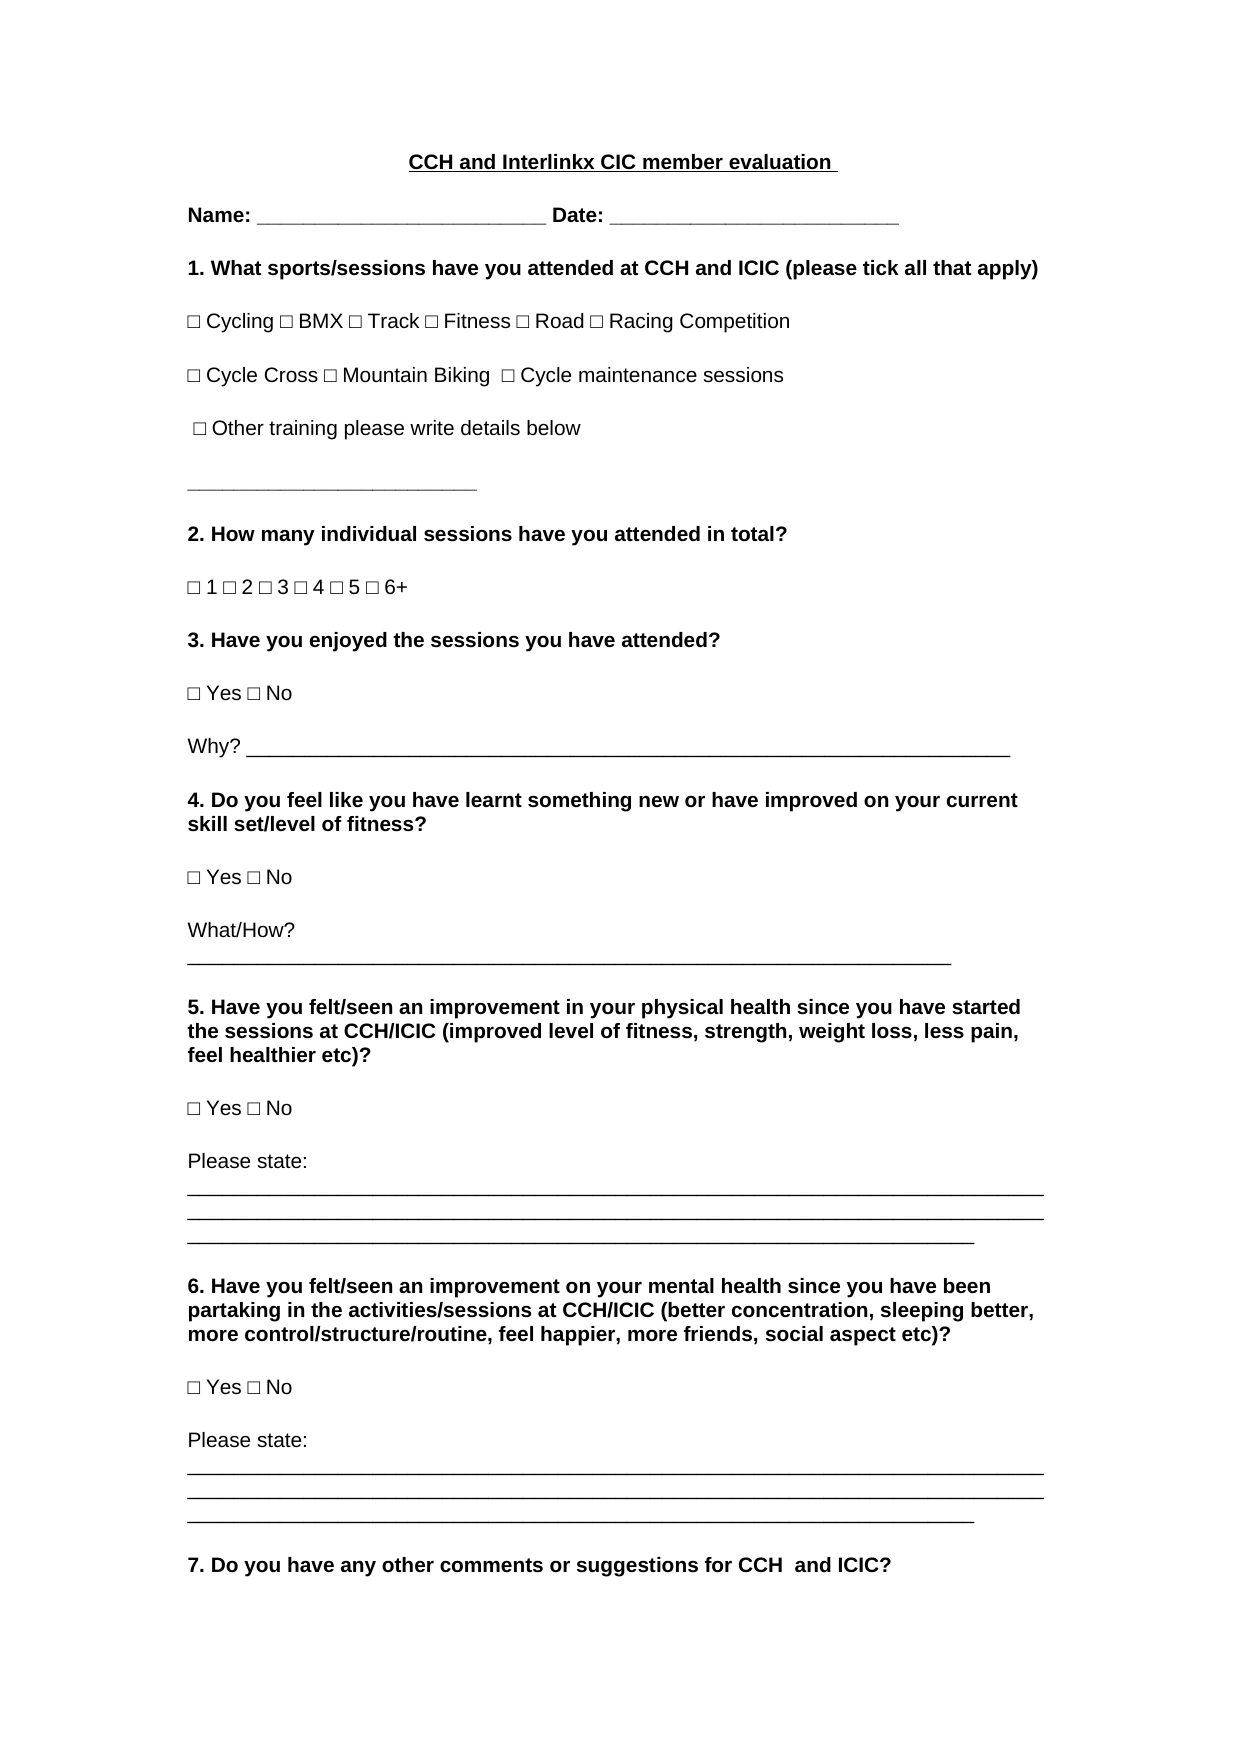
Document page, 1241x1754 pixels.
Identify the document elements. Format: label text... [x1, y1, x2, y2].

text □ Yes □ No [187, 864, 1053, 888]
text □ Cycling □ BMX □ Track □ Fitness □ Road □ Racing Competition [187, 309, 1053, 333]
text 5. Have you felt/seen an improvement in your physical health since you have started the sessions at CCH/ICIC (improved level of fitness, strength, weight loss, less pain, feel healthier etc)? [187, 995, 1053, 1067]
text □ Cycle Cross □ Mountain Biking □ Cycle maintenance sessions [187, 362, 1053, 386]
text CCH and Interlinkx CIC member evaluation [187, 150, 1053, 174]
text Name: _________________________ Date: _________________________ [187, 203, 1053, 227]
text What/How? __________________________________________________________________ [187, 918, 1053, 966]
text □ Other training please write details below [187, 416, 1053, 439]
text 4. Do you feel like you have learnt something new or have improved on your current skill set/level of fitness? [187, 787, 1053, 835]
text Please state: ________________________________________________________________________________________________________________________________________________________________________________________________________________________ [187, 1149, 1053, 1245]
text □ Yes □ No [187, 1096, 1053, 1120]
text 2. How many individual sessions have you attended in total? [187, 522, 1053, 546]
text 6. Have you felt/seen an improvement on your mental health since you have been partaking in the activities/sessions at CCH/ICIC (better concentration, sleeping better, more control/structure/routine, feel happier, more friends, social aspect etc)? [187, 1274, 1053, 1346]
text _________________________ [187, 469, 1053, 493]
text 7. Do you have any other comments or suggestions for CCH and ICIC? [187, 1553, 1053, 1577]
text □ Yes □ No [187, 1375, 1053, 1399]
text Why? __________________________________________________________________ [187, 734, 1053, 758]
text 3. Have you enjoyed the sessions you have attended? [187, 628, 1053, 652]
text 1. What sports/sessions have you attended at CCH and ICIC (please tick all that apply) [187, 256, 1053, 280]
text □ 1 □ 2 □ 3 □ 4 □ 5 □ 6+ [187, 575, 1053, 599]
text Please state: ________________________________________________________________________________________________________________________________________________________________________________________________________________________ [187, 1428, 1053, 1524]
text □ Yes □ No [187, 681, 1053, 705]
